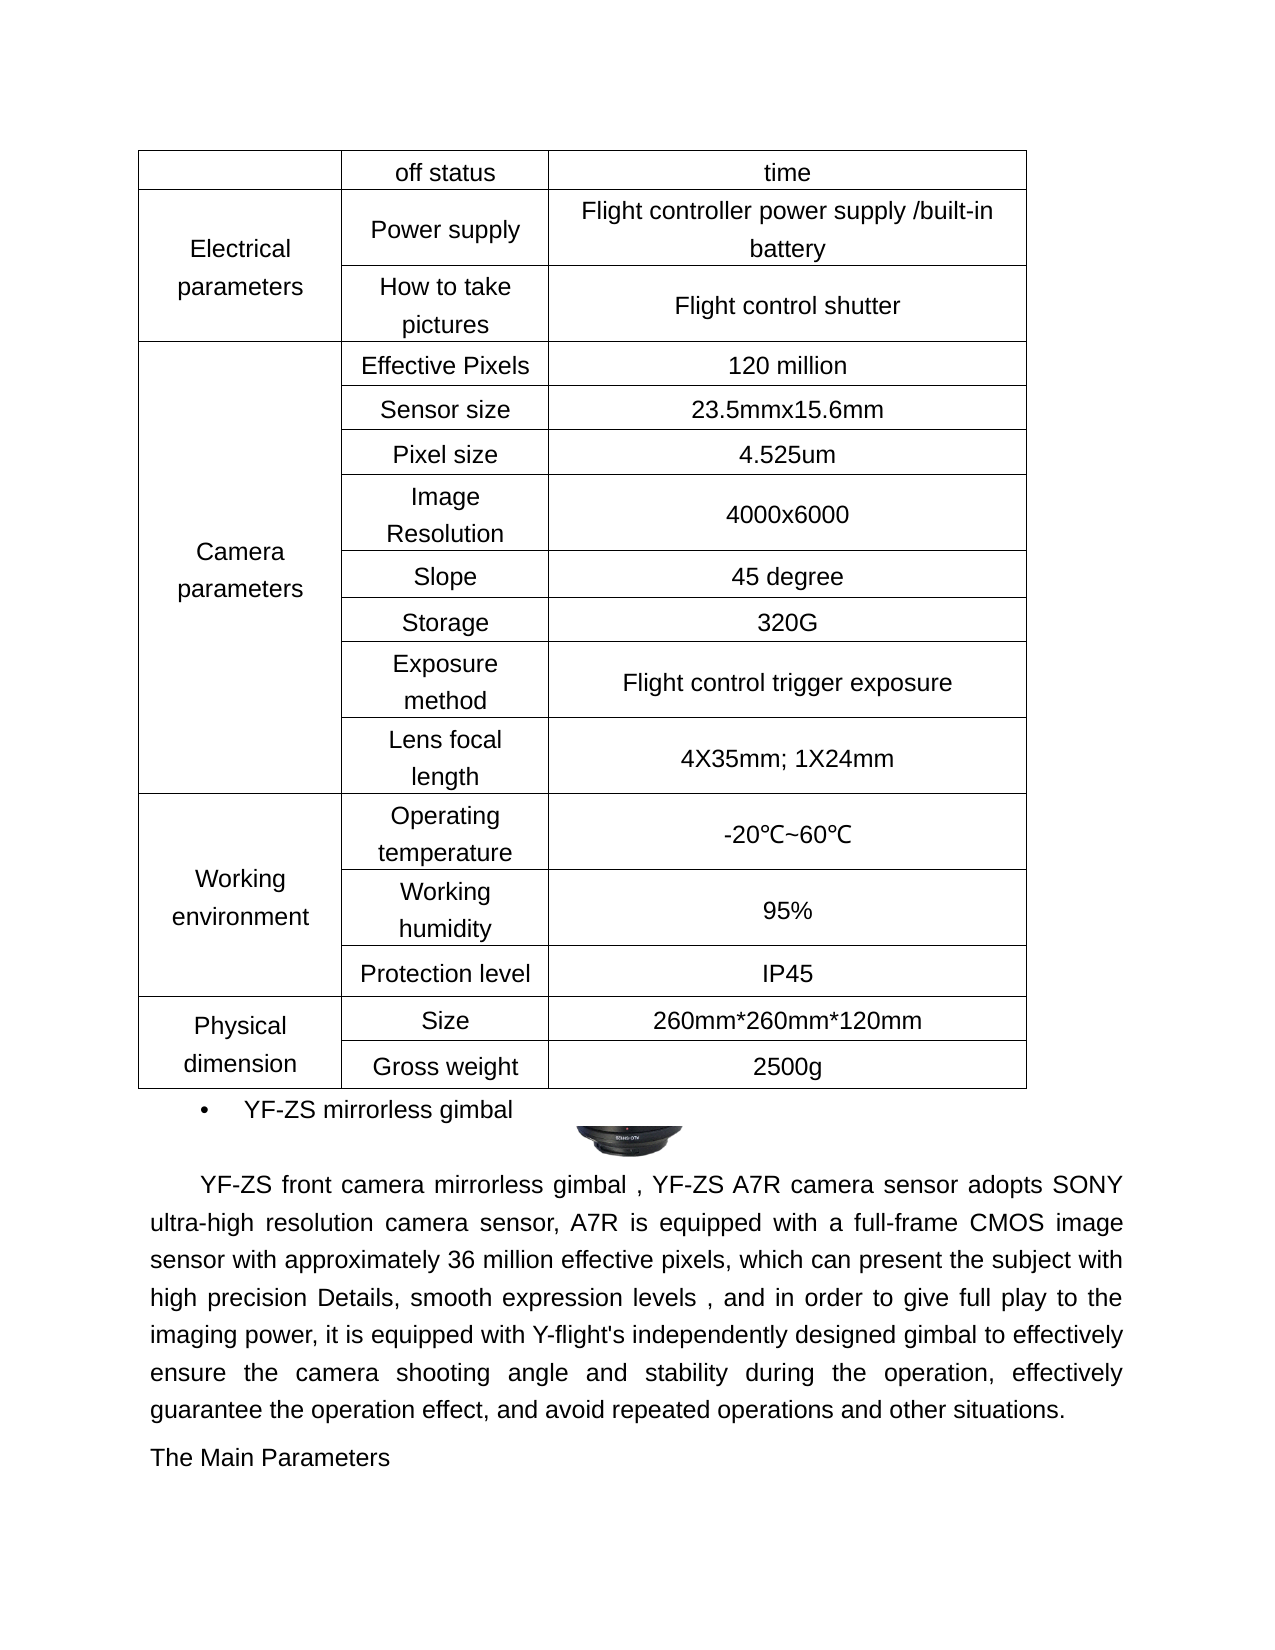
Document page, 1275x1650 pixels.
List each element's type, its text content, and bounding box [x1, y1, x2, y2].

table_cell 260mm*260mm*120mm [549, 997, 1026, 1039]
table_cell Power supply [342, 190, 548, 264]
table_cell Storage [342, 598, 548, 641]
table_cell 4000x6000 [549, 475, 1026, 550]
table_cell Effective Pixels [342, 342, 548, 384]
table_cell 45 degree [549, 551, 1026, 597]
table_cell 4.525um [549, 430, 1026, 474]
table_cell Working environment [139, 794, 341, 996]
text The Main Parameters [150, 1427, 1125, 1477]
table_cell 120 million [549, 342, 1026, 384]
table_cell Physical dimension [139, 997, 341, 1088]
table_cell 4X35mm; 1X24mm [549, 718, 1026, 793]
list YF-ZS mirrorless gimbal [200, 1089, 1125, 1126]
table_cell 2500g [549, 1041, 1026, 1088]
table_cell Electrical parameters [139, 190, 341, 341]
table_cell Protection level [342, 946, 548, 996]
table_cell How to take pictures [342, 266, 548, 341]
table_cell 320G [549, 598, 1026, 641]
table_cell Sensor size [342, 386, 548, 428]
table_cell Camera parameters [139, 342, 341, 793]
table_cell Exposure method [342, 642, 548, 717]
table_cell Gross weight [342, 1041, 548, 1088]
table_cell Operating temperature [342, 794, 548, 869]
text YF-ZS front camera mirrorless gimbal , YF-ZS A7R camera sensor adopts SONY ultra-high resolution camera sensor, A7R is equipped with a full-frame CMOS image sensor with approximately 36 million effective pixels, which can present the subject with high precision Details, smooth expression levels , and in order to give full play to the imaging power, it is equipped with Y-flight's independently designed gimbal to effectively ensure the camera shooting angle and stability during the operation, effectively guarantee the operation effect, and avoid repeated operations and other situations. [150, 1164, 1125, 1426]
table_cell Flight controller power supply /built-in battery [549, 190, 1026, 264]
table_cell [549, 151, 1026, 188]
table_cell Pixel size [342, 430, 548, 474]
table_cell Flight control shutter [549, 266, 1026, 341]
table_cell Image Resolution [342, 475, 548, 550]
table_cell IP45 [549, 946, 1026, 996]
table_cell -20℃~60℃ [549, 794, 1026, 869]
table_cell 23.5mmx15.6mm [549, 386, 1026, 428]
table_cell Working humidity [342, 870, 548, 945]
table_cell Size [342, 997, 548, 1039]
table_cell Slope [342, 551, 548, 597]
table_cell 95% [549, 870, 1026, 945]
table_cell Lens focal length [342, 718, 548, 793]
table_cell Flight control trigger exposure [549, 642, 1026, 717]
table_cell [342, 151, 548, 188]
